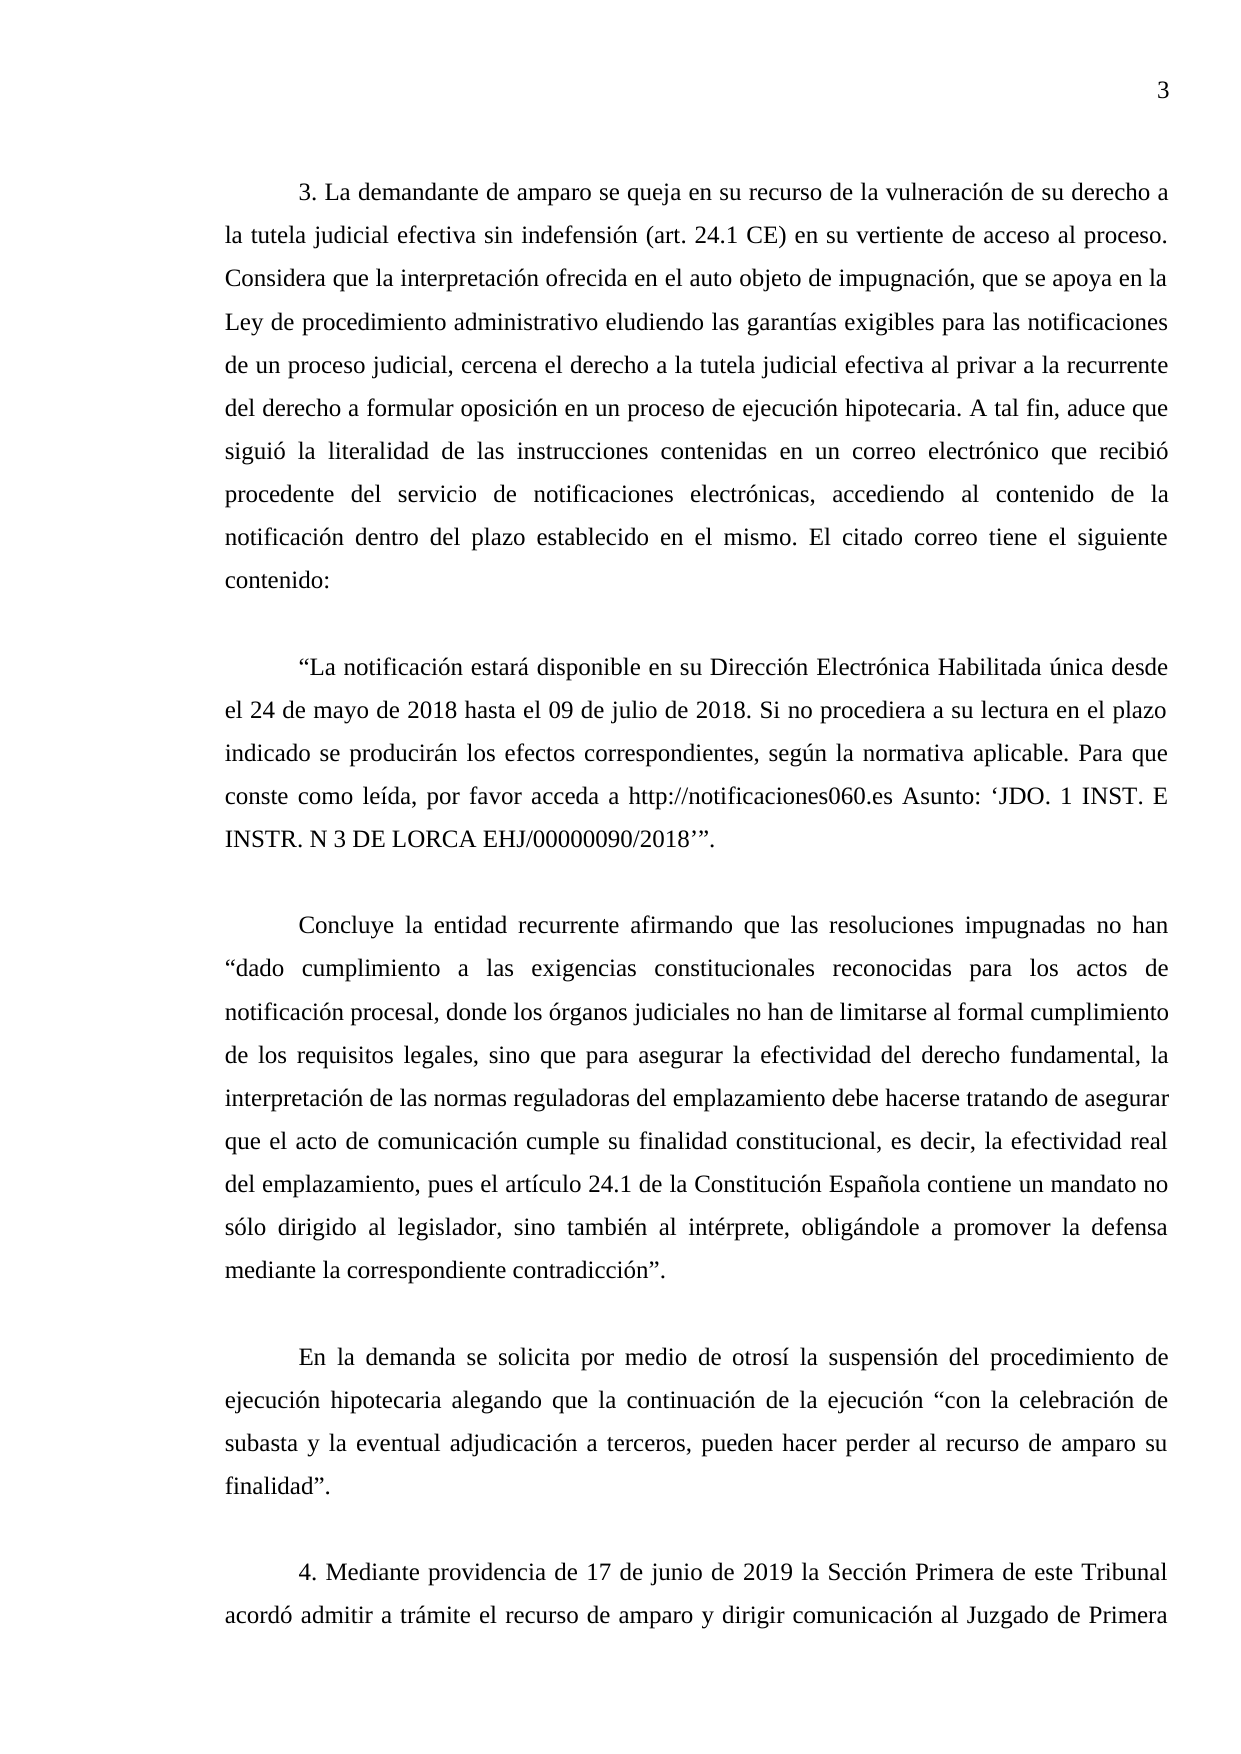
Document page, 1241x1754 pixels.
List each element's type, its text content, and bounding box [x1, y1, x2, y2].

text En la demanda se solicita por medio de otrosí la suspensión del procedimiento de ejecución hipotecaria alegando que la continuación de la ejecución “con la celebración de subasta y la eventual adjudicación a terceros, pueden hacer perder al recurso de amparo su finalidad”. [224, 1342, 1169, 1500]
text 3. La demandante de amparo se queja en su recurso de la vulneración de su derecho a la tutela judicial efectiva sin indefensión (art. 24.1 CE) en su vertiente de acceso al proceso. Considera que la interpretación ofrecida en el auto objeto de impugnación, que se apoya en la Ley de procedimiento administrativo eludiendo las garantías exigibles para las notificaciones de un proceso judicial, cercena el derecho a la tutela judicial efectiva al privar a la recurrente del derecho a formular oposición en un proceso de ejecución hipotecaria. A tal fin, aduce que siguió la literalidad de las instrucciones contenidas en un correo electrónico que recibió procedente del servicio de notificaciones electrónicas, accediendo al contenido de la notificación dentro del plazo establecido en el mismo. El citado correo tiene el siguiente contenido: [224, 177, 1169, 594]
text “La notificación estará disponible en su Dirección Electrónica Habilitada única desde el 24 de mayo de 2018 hasta el 09 de julio de 2018. Si no procediera a su lectura en el plazo indicado se producirán los efectos correspondientes, según la normativa aplicable. Para que conste como leída, por favor acceda a http://notificaciones060.es Asunto: ‘JDO. 1 INST. E INSTR. N 3 DE LORCA EHJ/00000090/2018’”. [224, 652, 1169, 853]
text Concluye la entidad recurrente afirmando que las resoluciones impugnadas no han “dado cumplimiento a las exigencias constitucionales reconocidas para los actos de notificación procesal, donde los órganos judiciales no han de limitarse al formal cumplimiento de los requisitos legales, sino que para asegurar la efectividad del derecho fundamental, la interpretación de las normas reguladoras del emplazamiento debe hacerse tratando de asegurar que el acto de comunicación cumple su finalidad constitucional, es decir, la efectividad real del emplazamiento, pues el artículo 24.1 de la Constitución Española contiene un mandato no sólo dirigido al legislador, sino también al intérprete, obligándole a promover la defensa mediante la correspondiente contradicción”. [224, 910, 1169, 1284]
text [224, 1557, 1169, 1629]
